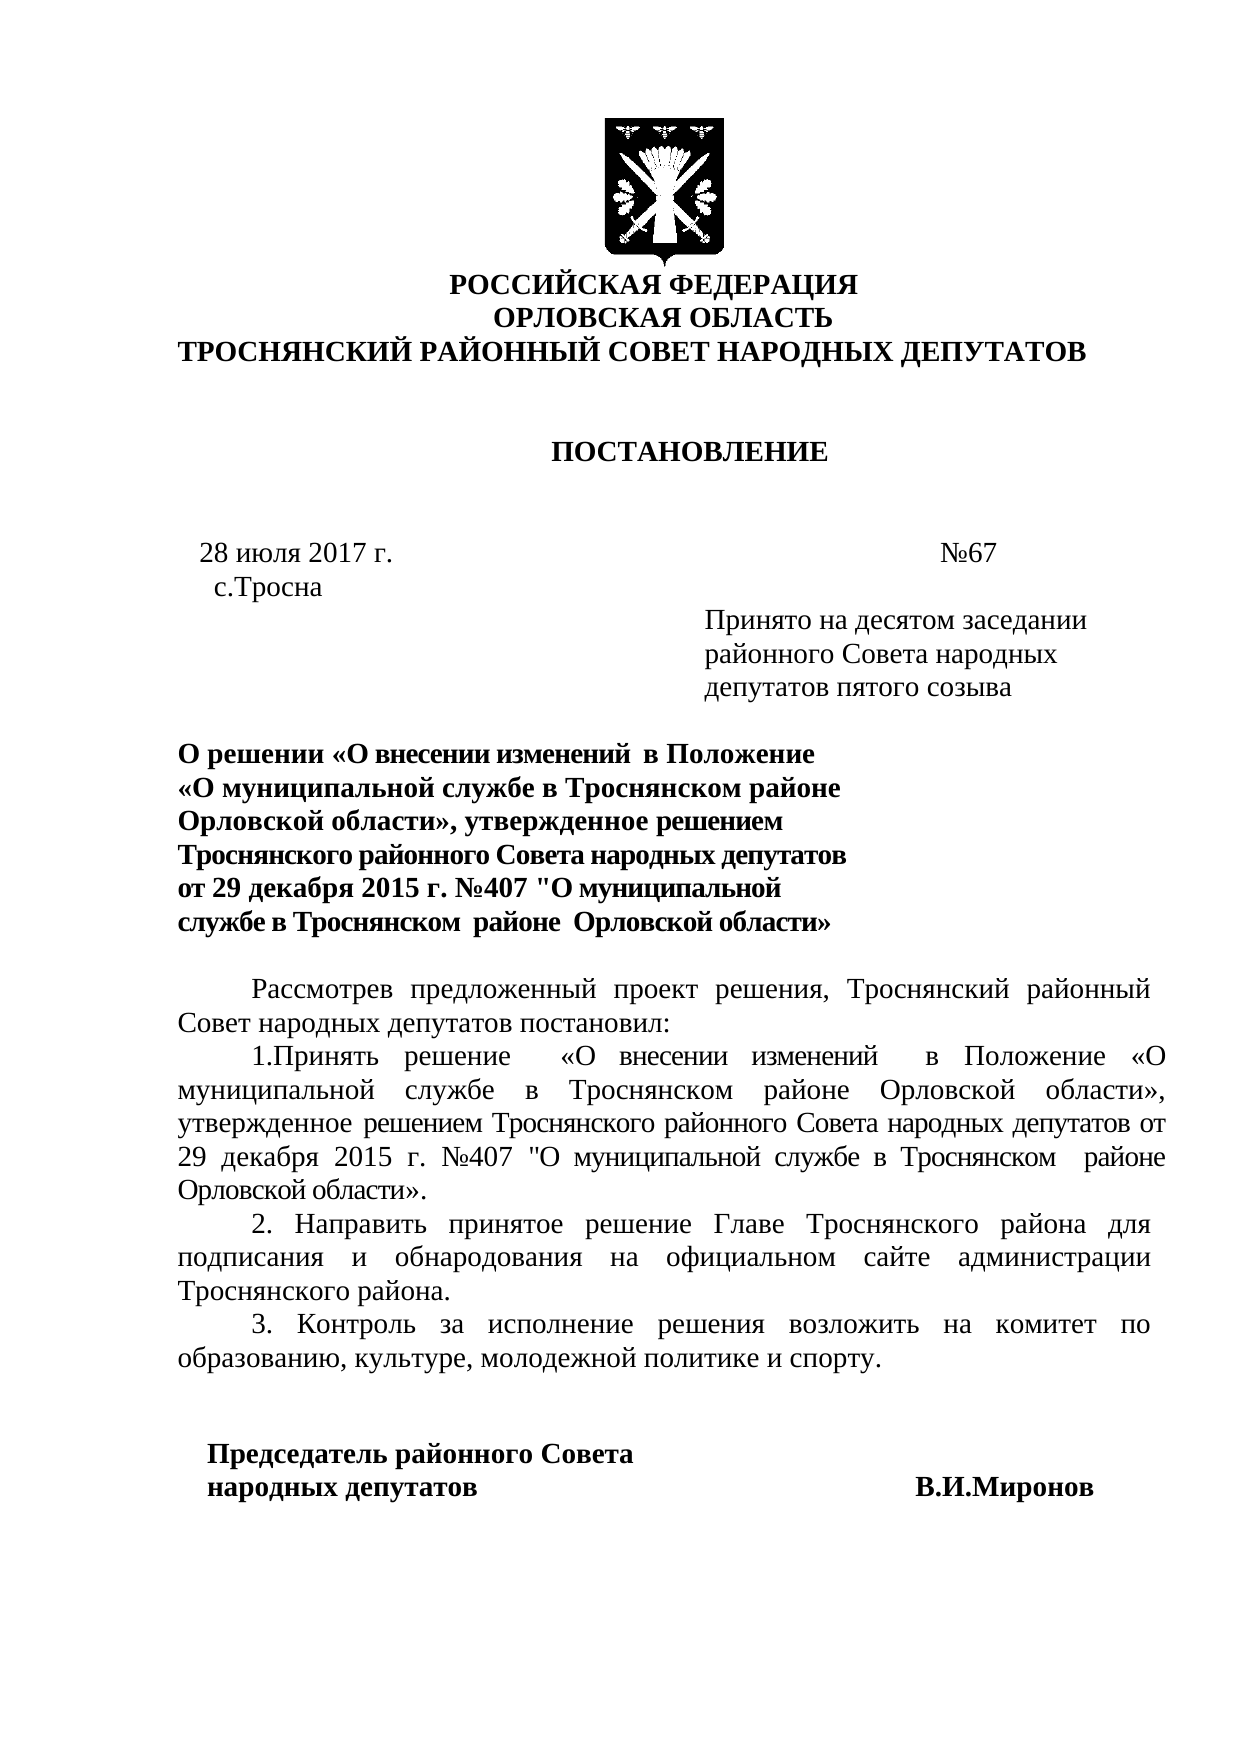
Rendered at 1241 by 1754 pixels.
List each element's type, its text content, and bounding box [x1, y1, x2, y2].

text депутатов пятого созыва [177, 669, 1152, 703]
text Принято на десятом заседании [177, 602, 1152, 636]
text 3. Контроль за исполнение решения возложить на комитет по образованию, культуре, молодежной политике и спорту. [177, 1307, 1152, 1374]
text службе в Троснянском районе Орловской области» [177, 904, 1167, 938]
text ПОСТАНОВЛЕНИЕ [177, 434, 1127, 468]
text Председатель районного Совета [177, 1436, 1152, 1469]
text «О муниципальной службе в Троснянском районе [177, 770, 1167, 803]
text Троснянского районного Совета народных депутатов [177, 837, 1167, 871]
text 2. Направить принятое решение Главе Троснянского района для подписания и обнародования на официальном сайте администрации Троснянского района. [177, 1206, 1152, 1307]
text Орловской области», утвержденное решением [177, 803, 1167, 837]
text ОРЛОВСКАЯ ОБЛАСТЬ [177, 300, 1152, 334]
text 28 июля 2017 г. №67 [177, 535, 1127, 569]
text районного Совета народных [177, 636, 1152, 669]
text 1.Принять решение «О внесении изменений в Положение «О муниципальной службе в Троснянском районе Орловской области», утвержденное решением Троснянского районного Совета народных депутатов от 29 декабря 2015 г. №407 "О муниципальной службе в Троснянском районе Орловской области». [177, 1038, 1167, 1206]
text народных депутатов В.И.Миронов [177, 1469, 1152, 1503]
text О решении «О внесении изменений в Положение [177, 736, 1167, 770]
text Рассмотрев предложенный проект решения, Троснянский районный Совет народных депутатов постановил: [177, 971, 1152, 1038]
text с.Тросна [177, 569, 1127, 602]
text от 29 декабря 2015 г. №407 "О муниципальной [177, 871, 1167, 904]
text РОССИЙСКАЯ ФЕДЕРАЦИЯ [177, 267, 1152, 300]
text ТРОСНЯНСКИЙ РАЙОННЫЙ СОВЕТ НАРОДНЫХ ДЕПУТАТОВ [177, 334, 1152, 367]
